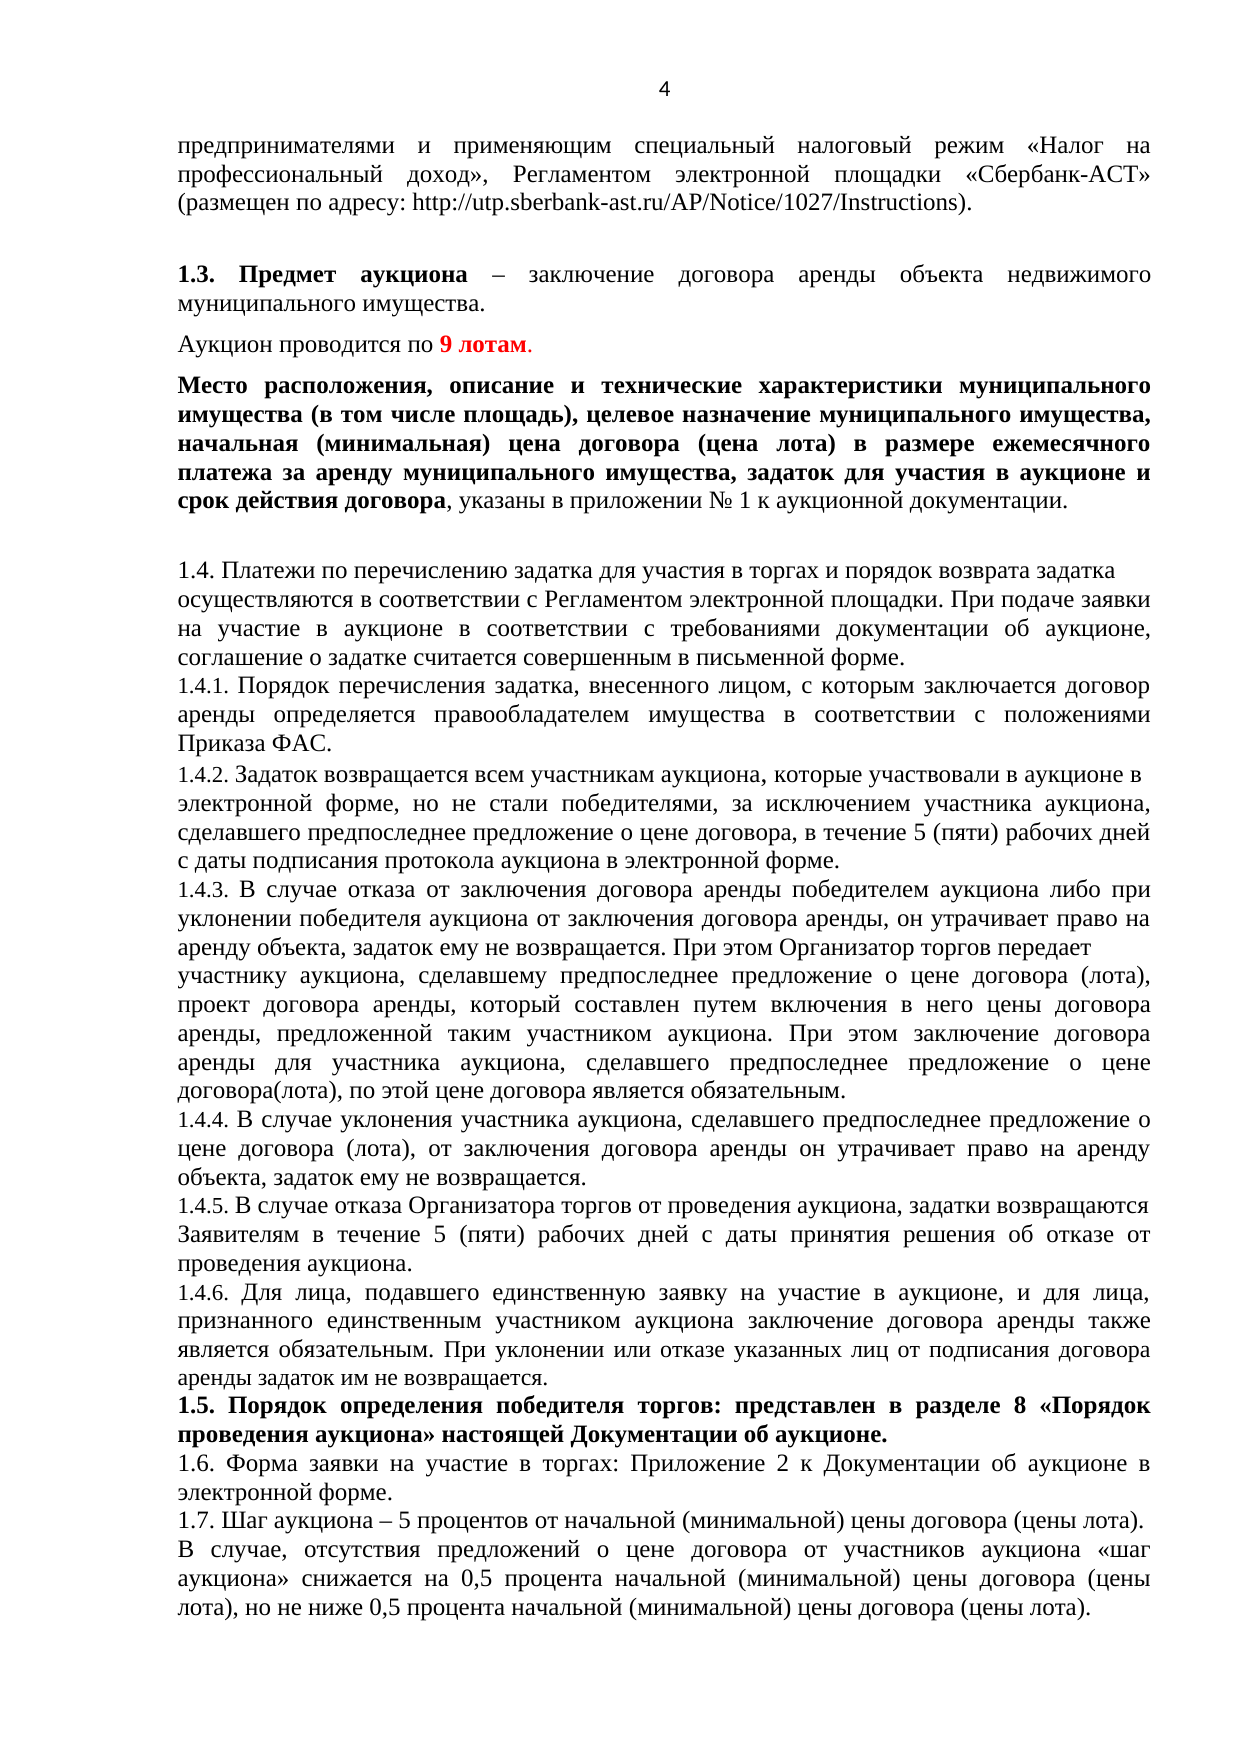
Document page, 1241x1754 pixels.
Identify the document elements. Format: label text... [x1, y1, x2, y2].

text Аукцион проводится по 9 лотам. [177, 329, 1152, 358]
text Место расположения, описание и технические характеристики муниципального имущества (в том числе площадь), целевое назначение муниципального имущества, начальная (минимальная) цена договора (цена лота) в размере ежемесячного платежа за аренду муниципального имущества, задаток для участия в аукционе и срок действия договора, указаны в приложении № 1 к аукционной документации. [177, 370, 1152, 514]
text Заявителям в течение 5 (пяти) рабочих дней с даты принятия решения об отказе от проведения аукциона. [177, 1219, 1152, 1277]
text 1.3. Предмет аукциона – заключение договора аренды объекта недвижимого муниципального имущества. [177, 259, 1152, 317]
text 1.4.2. Задаток возвращается всем участникам аукциона, которые участвовали в аукционе в [177, 757, 1152, 788]
text участнику аукциона, сделавшему предпоследнее предложение о цене договора (лота), проект договора аренды, который составлен путем включения в него цены договора аренды, предложенной таким участником аукциона. При этом заключение договора аренды для участника аукциона, сделавшего предпоследнее предложение о цене договора(лота), по этой цене договора является обязательным. [177, 960, 1152, 1104]
text 1.6. Форма заявки на участие в торгах: Приложение 2 к Документации об аукционе в электронной форме. [177, 1448, 1152, 1505]
text 1.4.4. В случае уклонения участника аукциона, сделавшего предпоследнее предложение о цене договора (лота), от заключения договора аренды он утрачивает право на аренду объекта, задаток ему не возвращается. [177, 1104, 1152, 1190]
text 1.7. Шаг аукциона – 5 процентов от начальной (минимальной) цены договора (цены лота). [177, 1505, 1152, 1534]
text 1.4.1. Порядок перечисления задатка, внесенного лицом, с которым заключается договор аренды определяется правообладателем имущества в соответствии с положениями Приказа ФАС. [177, 670, 1152, 757]
text 1.4.5. В случае отказа Организатора торгов от проведения аукциона, задатки возвращаются [177, 1190, 1152, 1219]
text 1.4. Платежи по перечислению задатка для участия в торгах и порядок возврата задатка [177, 555, 1152, 584]
text 1.5. Порядок определения победителя торгов: представлен в разделе 8 «Порядок проведения аукциона» настоящей Документации об аукционе. [177, 1390, 1152, 1448]
text электронной форме, но не стали победителями, за исключением участника аукциона, сделавшего предпоследнее предложение о цене договора, в течение 5 (пяти) рабочих дней с даты подписания протокола аукциона в электронной форме. [177, 788, 1152, 874]
text 1.4.3. В случае отказа от заключения договора аренды победителем аукциона либо при уклонении победителя аукциона от заключения договора аренды, он утрачивает право на аренду объекта, задаток ему не возвращается. При этом Организатор торгов передает [177, 874, 1152, 960]
text 1.4.6. Для лица, подавшего единственную заявку на участие в аукционе, и для лица, признанного единственным участником аукциона заключение договора аренды также является обязательным. При уклонении или отказе указанных лиц от подписания договора аренды задаток им не возвращается. [177, 1277, 1152, 1390]
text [177, 130, 1152, 216]
text В случае, отсутствия предложений о цене договора от участников аукциона «шаг аукциона» снижается на 0,5 процента начальной (минимальной) цены договора (цены лота), но не ниже 0,5 процента начальной (минимальной) цены договора (цены лота). [177, 1534, 1152, 1620]
text осуществляются в соответствии с Регламентом электронной площадки. При подаче заявки на участие в аукционе в соответствии с требованиями документации об аукционе, соглашение о задатке считается совершенным в письменной форме. [177, 584, 1152, 670]
